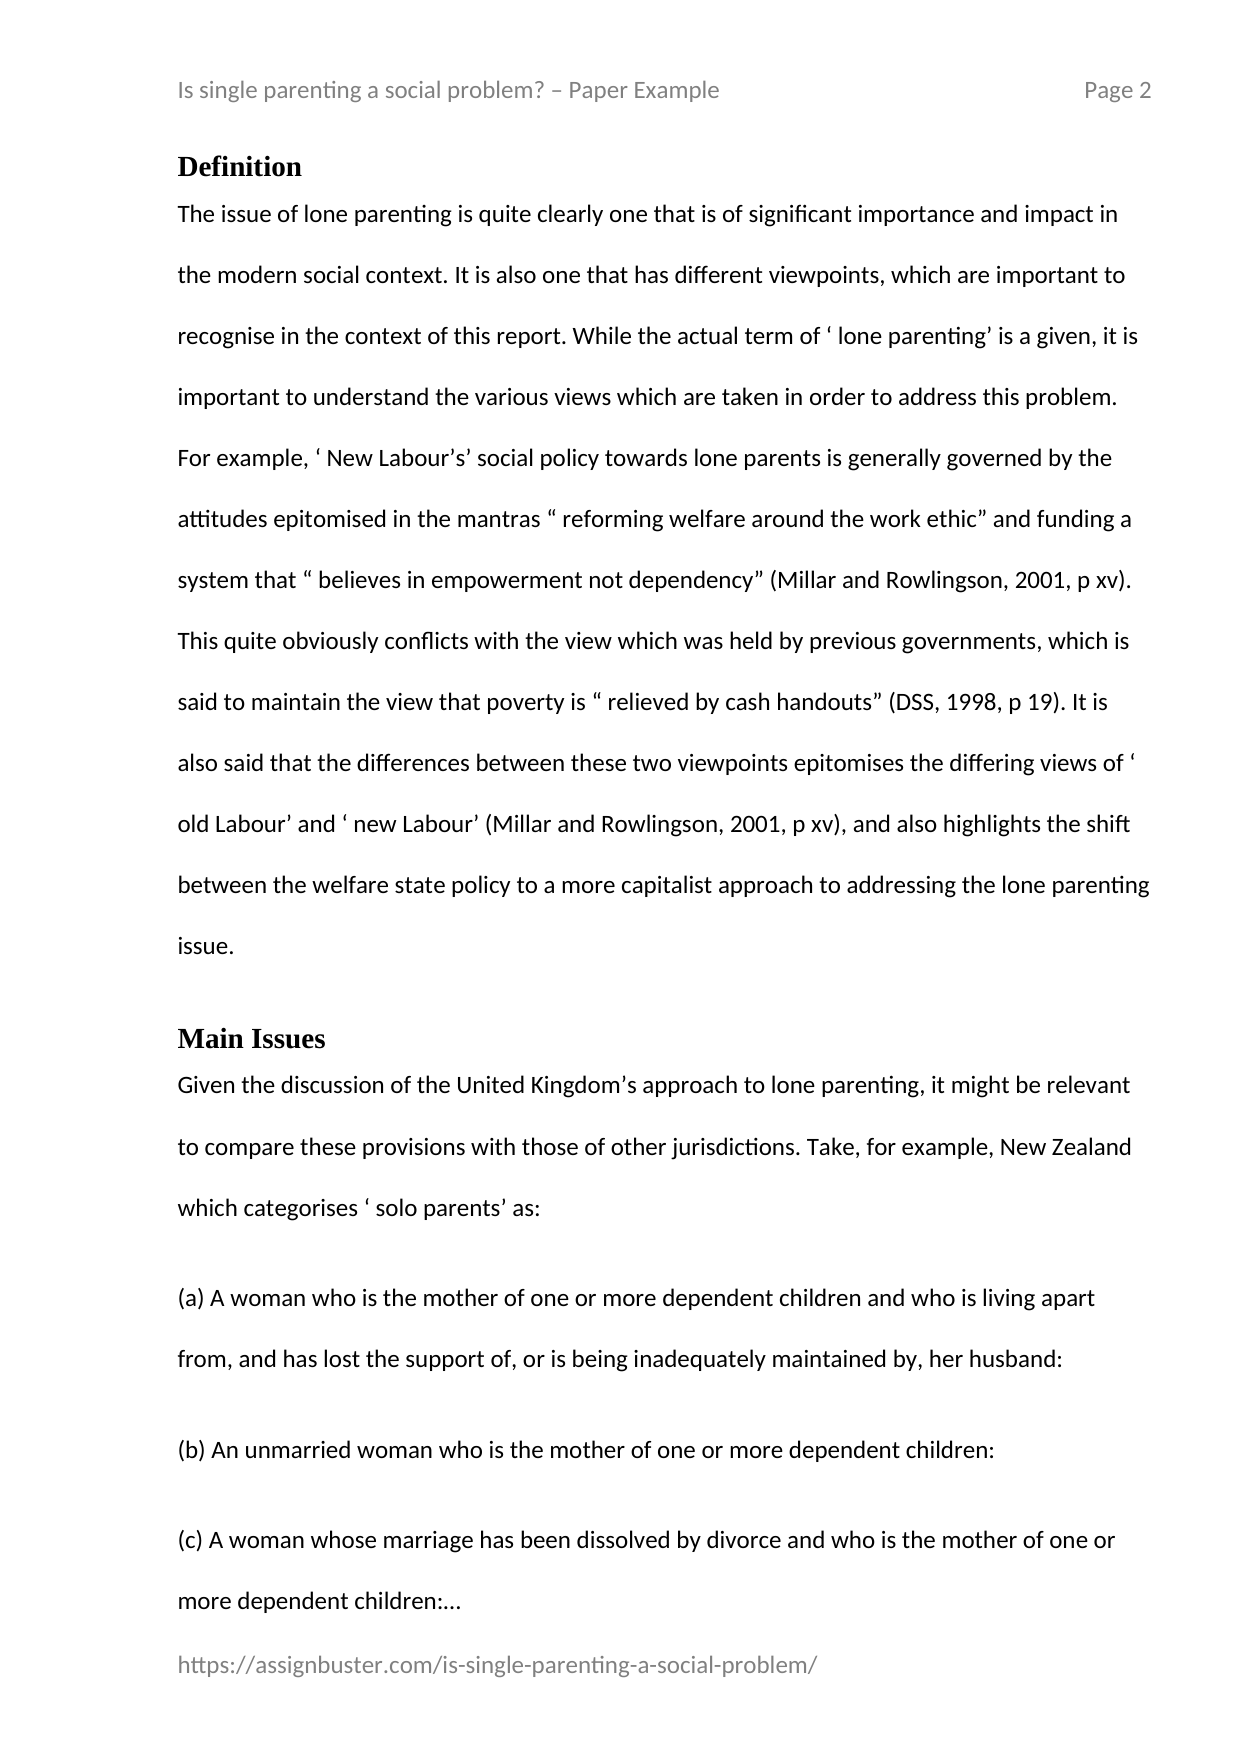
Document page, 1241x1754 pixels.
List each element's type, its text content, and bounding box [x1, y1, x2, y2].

subtitle Main Issues [177, 1021, 1152, 1054]
text The issue of lone parenting is quite clearly one that is of significant importance and impact in the modern social context. It is also one that has different viewpoints, which are important to recognise in the context of this report. While the actual term of ‘ lone parenting’ is a given, it is important to understand the various views which are taken in order to address this problem. For example, ‘ New Labour’s’ social policy towards lone parents is generally governed by the attitudes epitomised in the mantras “ reforming welfare around the work ethic” and funding a system that “ believes in empowerment not dependency” (Millar and Rowlingson, 2001, p xv). This quite obviously conflicts with the view which was held by previous governments, which is said to maintain the view that poverty is “ relieved by cash handouts” (DSS, 1998, p 19). It is also said that the differences between these two viewpoints epitomises the differing views of ‘ old Labour’ and ‘ new Labour’ (Millar and Rowlingson, 2001, p xv), and also highlights the shift between the welfare state policy to a more capitalist approach to addressing the lone parenting issue. [177, 198, 1152, 961]
text (c) A woman whose marriage has been dissolved by divorce and who is the mother of one or more dependent children:… [177, 1524, 1152, 1616]
text (b) An unmarried woman who is the mother of one or more dependent children: [177, 1434, 1152, 1464]
subtitle Definition [177, 149, 1152, 183]
text Given the discussion of the United Kingdom’s approach to lone parenting, it might be relevant to compare these provisions with those of other jurisdictions. Take, for example, New Zealand which categorises ‘ solo parents’ as: [177, 1070, 1152, 1222]
text (a) A woman who is the mother of one or more dependent children and who is living apart from, and has lost the support of, or is being inadequately maintained by, her husband: [177, 1282, 1152, 1374]
